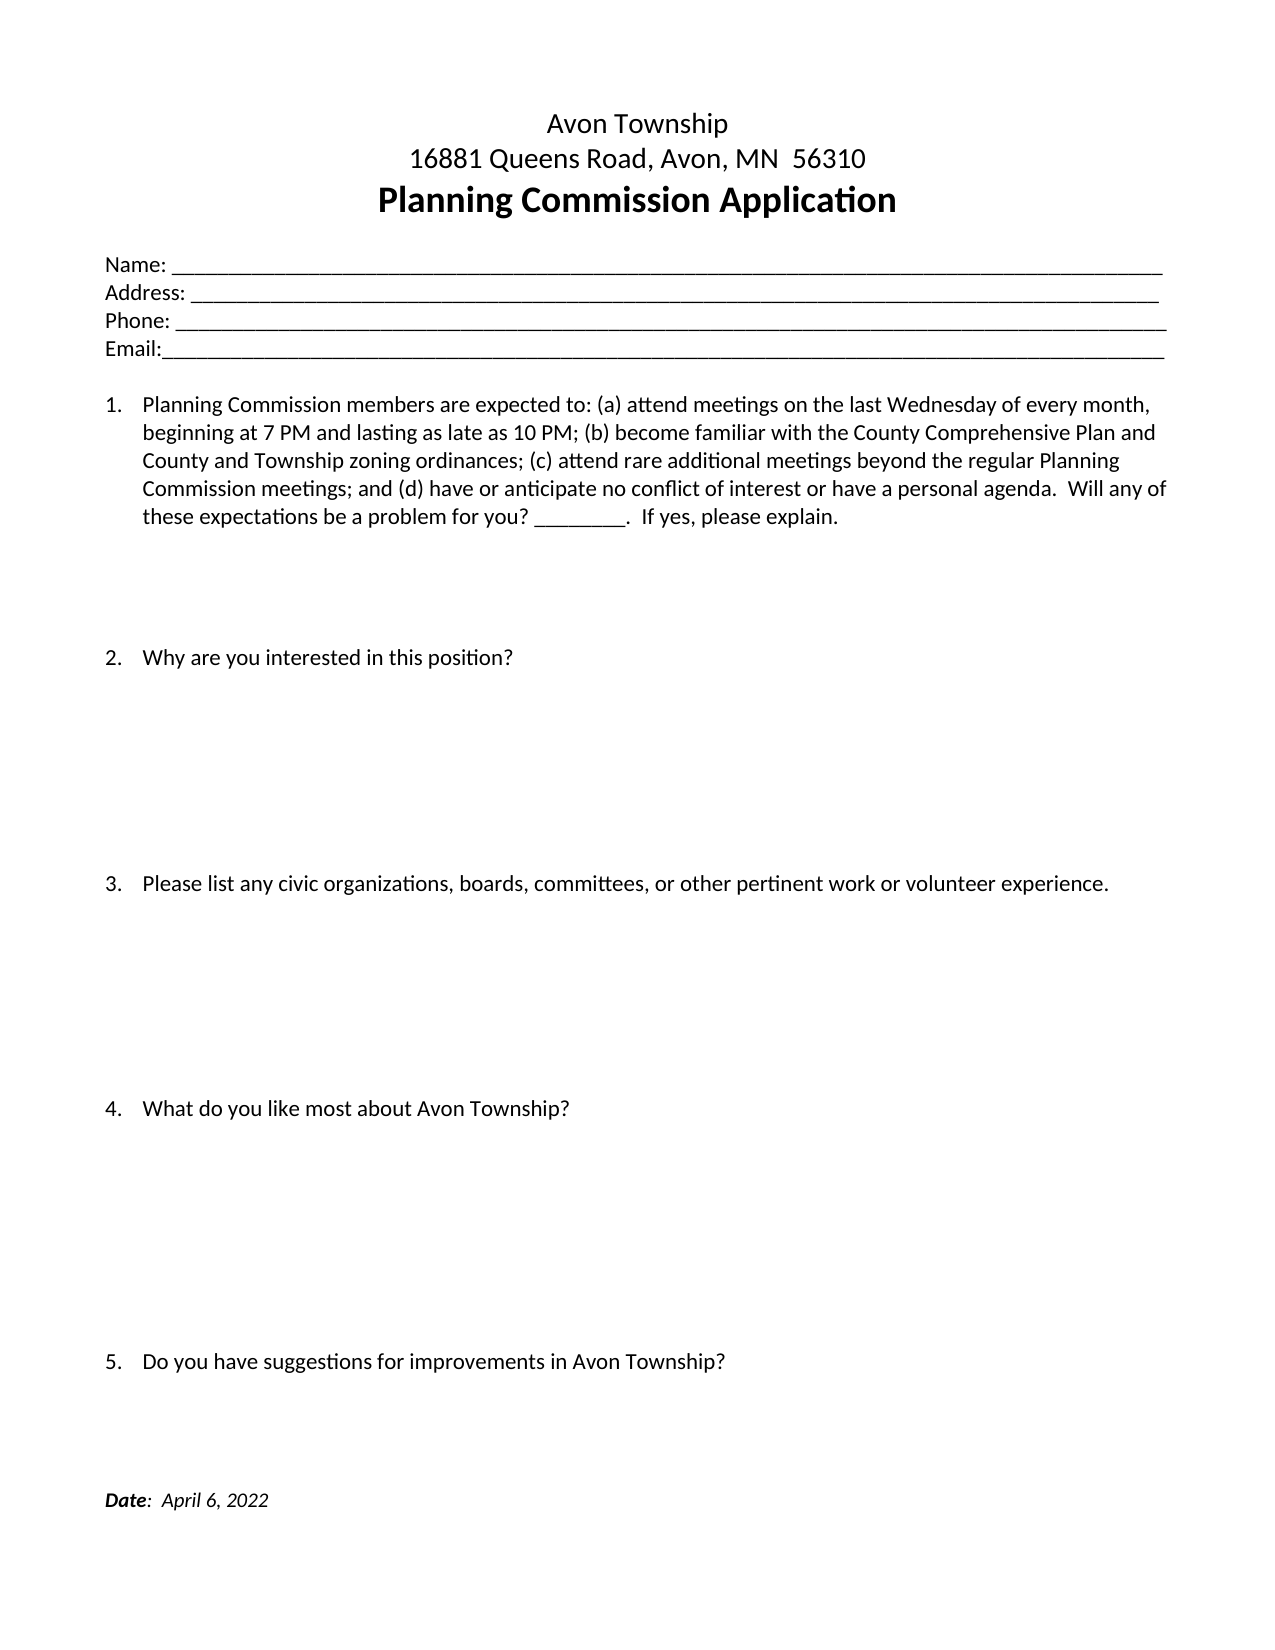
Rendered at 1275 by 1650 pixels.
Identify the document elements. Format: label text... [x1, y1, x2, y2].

text Email:________________________________________________________________________________________ [105, 334, 1170, 362]
text Name: _______________________________________________________________________________________ [105, 222, 1170, 278]
text Date: April 6, 2022 [105, 1487, 1170, 1513]
list Do you have suggestions for improvements in Avon Township? [105, 1347, 1170, 1375]
text Avon Township [105, 105, 1170, 141]
text Planning Commission Application [105, 176, 1170, 222]
list Please list any civic organizations, boards, committees, or other pertinent work or volunteer experience. [105, 869, 1170, 1094]
list What do you like most about Avon Township? [105, 1094, 1170, 1262]
text Phone: _______________________________________________________________________________________ [105, 306, 1170, 334]
text Address: _____________________________________________________________________________________ [105, 278, 1170, 306]
list Why are you interested in this position? [105, 643, 1170, 756]
list Planning Commission members are expected to: (a) attend meetings on the last Wednesday of every month, beginning at 7 PM and lasting as late as 10 PM; (b) become familiar with the County Comprehensive Plan and County and Township zoning ordinances; (c) attend rare additional meetings beyond the regular Planning Commission meetings; and (d) have or anticipate no conflict of interest or have a personal agenda. Will any of these expectations be a problem for you? ________. If yes, please explain. [105, 390, 1170, 530]
text 16881 Queens Road, Avon, MN 56310 [105, 141, 1170, 176]
